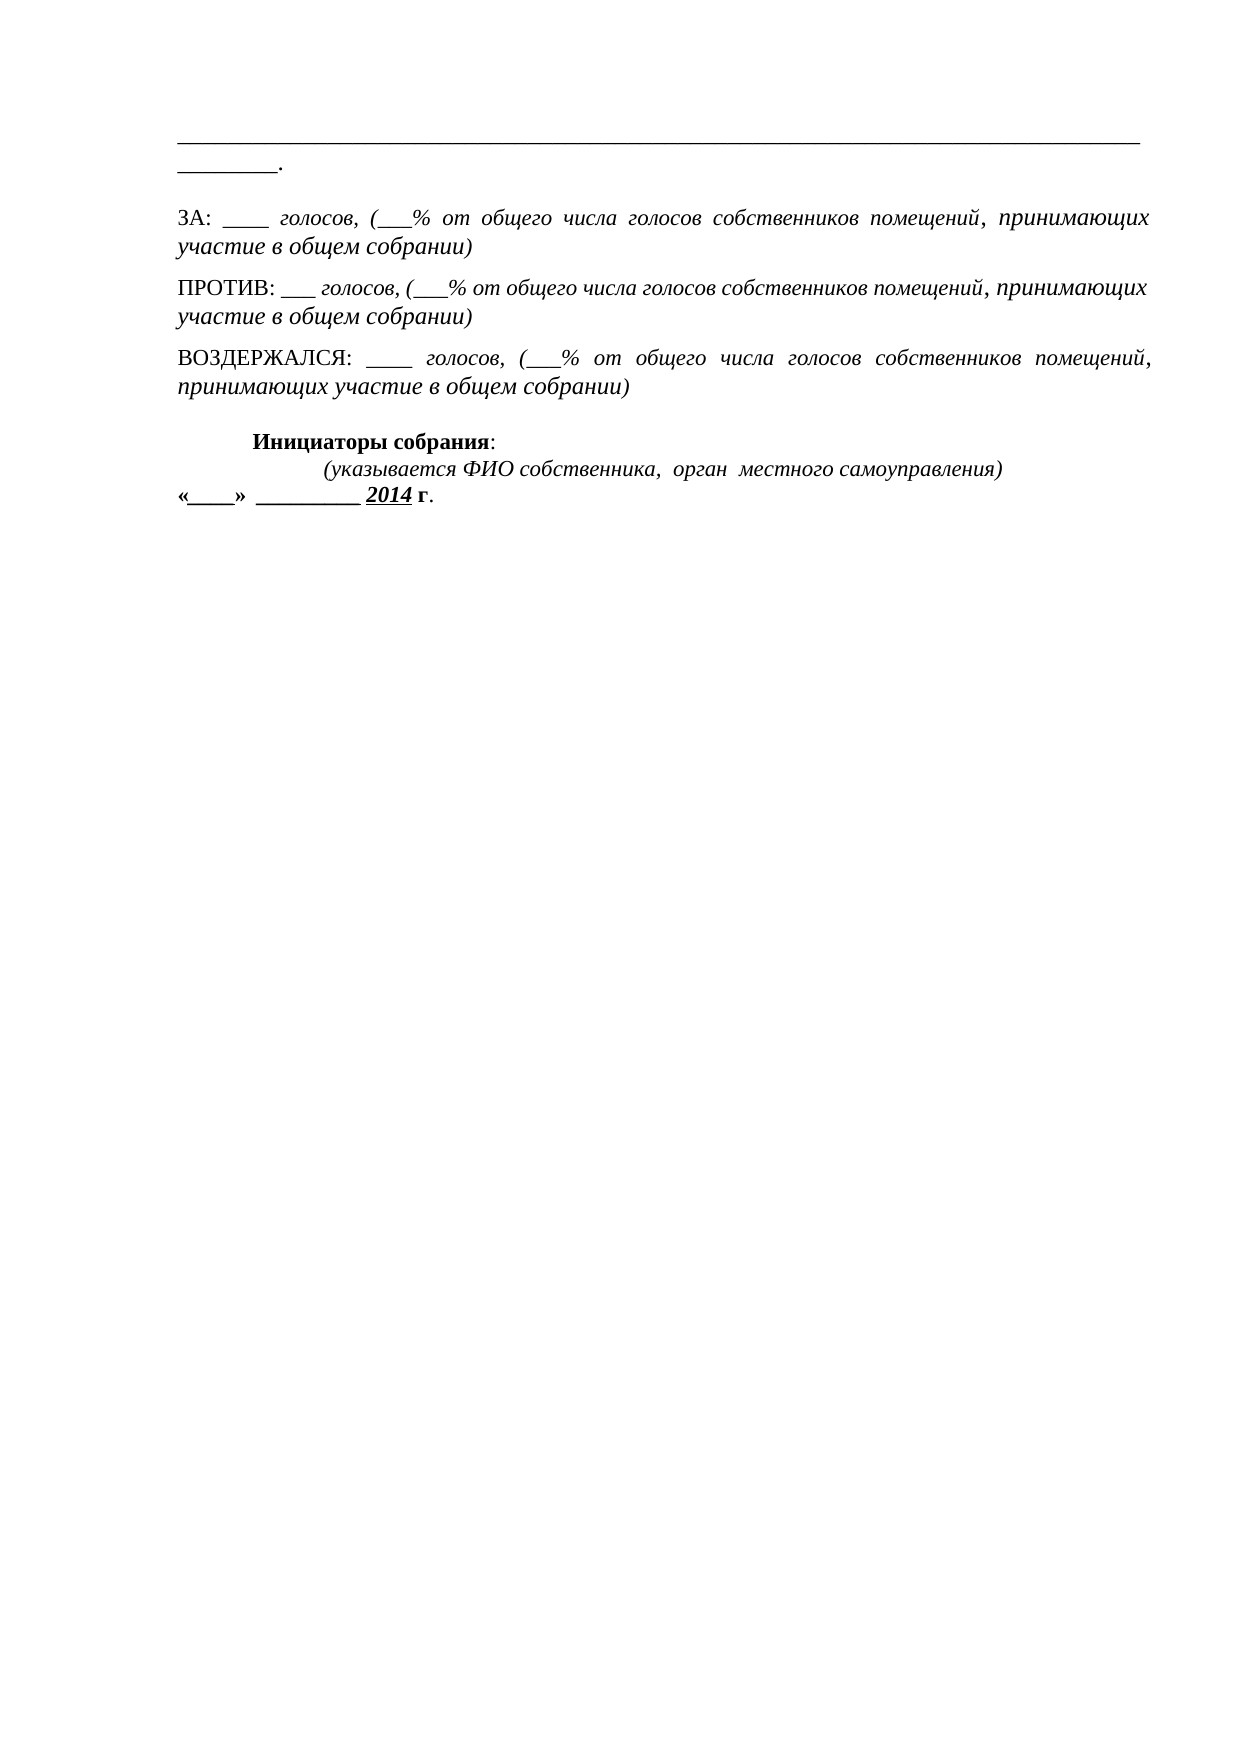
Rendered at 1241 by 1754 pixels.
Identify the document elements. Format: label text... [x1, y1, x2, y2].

text ВОЗДЕРЖАЛСЯ: ____ голосов, (___% от общего числа голосов собственников помещений, принимающих участие в общем собрании) [177, 342, 1152, 399]
text ПРОТИВ: ___ голосов, (___% от общего числа голосов собственников помещений, принимающих участие в общем собрании) [177, 272, 1152, 329]
text ЗА: ____ голосов, (___% от общего числа голосов собственников помещений, принимающих участие в общем собрании) [177, 202, 1152, 259]
text (указывается ФИО собственника, орган местного самоуправления) [177, 454, 1152, 481]
text Инициаторы собрания: [177, 428, 1152, 454]
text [177, 118, 1152, 176]
text «____» _________ 2014 г. [177, 481, 1152, 507]
